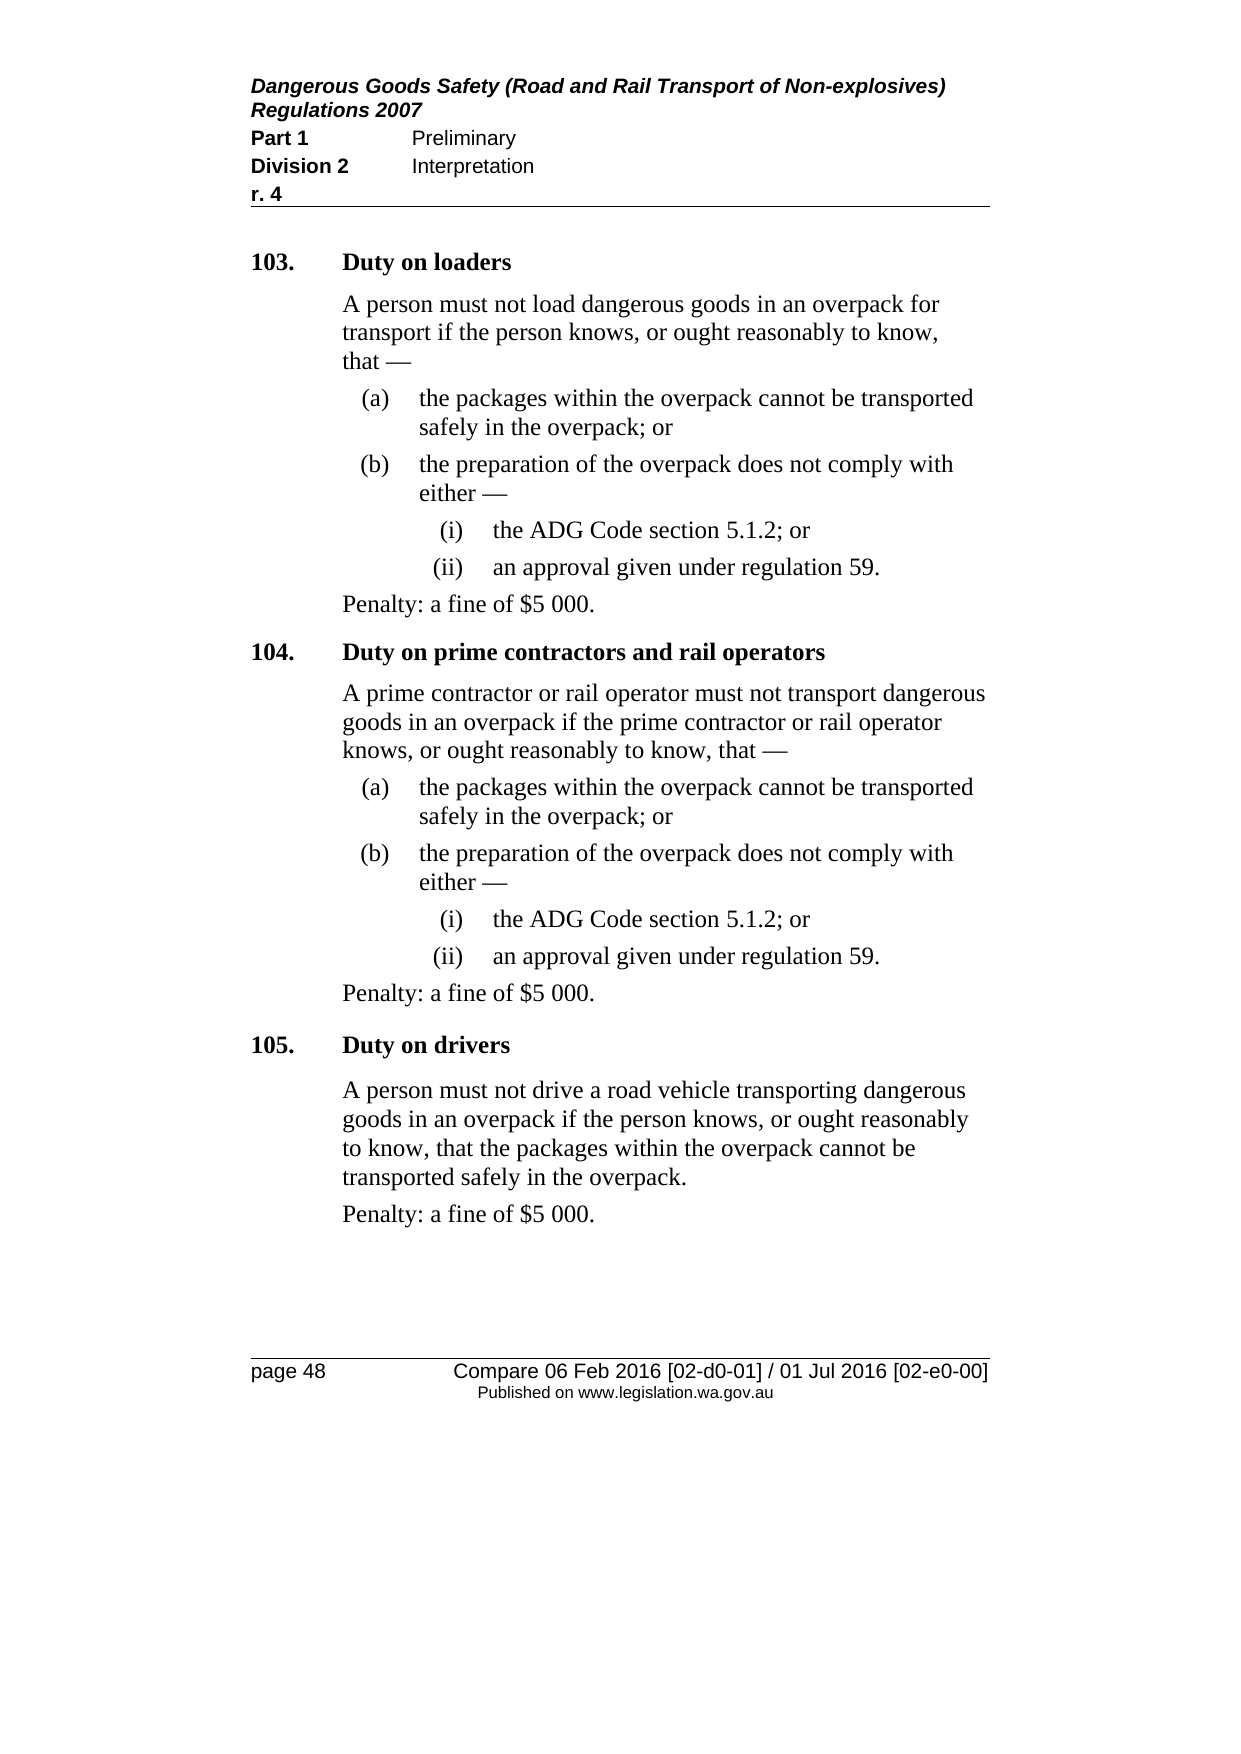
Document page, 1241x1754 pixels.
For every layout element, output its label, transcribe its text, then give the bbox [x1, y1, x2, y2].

text A person must not drive a road vehicle transporting dangerous goods in an overpack if the person knows, or ought reasonably to know, that the packages within the overpack cannot be transported safely in the overpack. [251, 1075, 990, 1190]
text (ii) an approval given under regulation 59. [251, 941, 990, 970]
text (b) the preparation of the overpack does not comply with either — [251, 449, 990, 507]
text (a) the packages within the overpack cannot be transported safely in the overpack; or [251, 383, 990, 441]
subtitle 105. Duty on drivers [251, 1030, 990, 1059]
text Penalty: a fine of $5 000. [251, 978, 990, 1007]
subtitle 103. Duty on loaders [251, 247, 990, 276]
text (a) the packages within the overpack cannot be transported safely in the overpack; or [251, 772, 990, 830]
text (ii) an approval given under regulation 59. [251, 552, 990, 581]
text Penalty: a fine of $5 000. [251, 1199, 990, 1227]
subtitle 104. Duty on prime contractors and rail operators [251, 637, 990, 665]
text Penalty: a fine of $5 000. [251, 589, 990, 618]
text A person must not load dangerous goods in an overpack for transport if the person knows, or ought reasonably to know, that — [251, 289, 990, 375]
text (i) the ADG Code section 5.1.2; or [251, 904, 990, 933]
text (i) the ADG Code section 5.1.2; or [251, 515, 990, 544]
text A prime contractor or rail operator must not transport dangerous goods in an overpack if the prime contractor or rail operator knows, or ought reasonably to know, that — [251, 678, 990, 764]
text (b) the preparation of the overpack does not comply with either — [251, 838, 990, 896]
